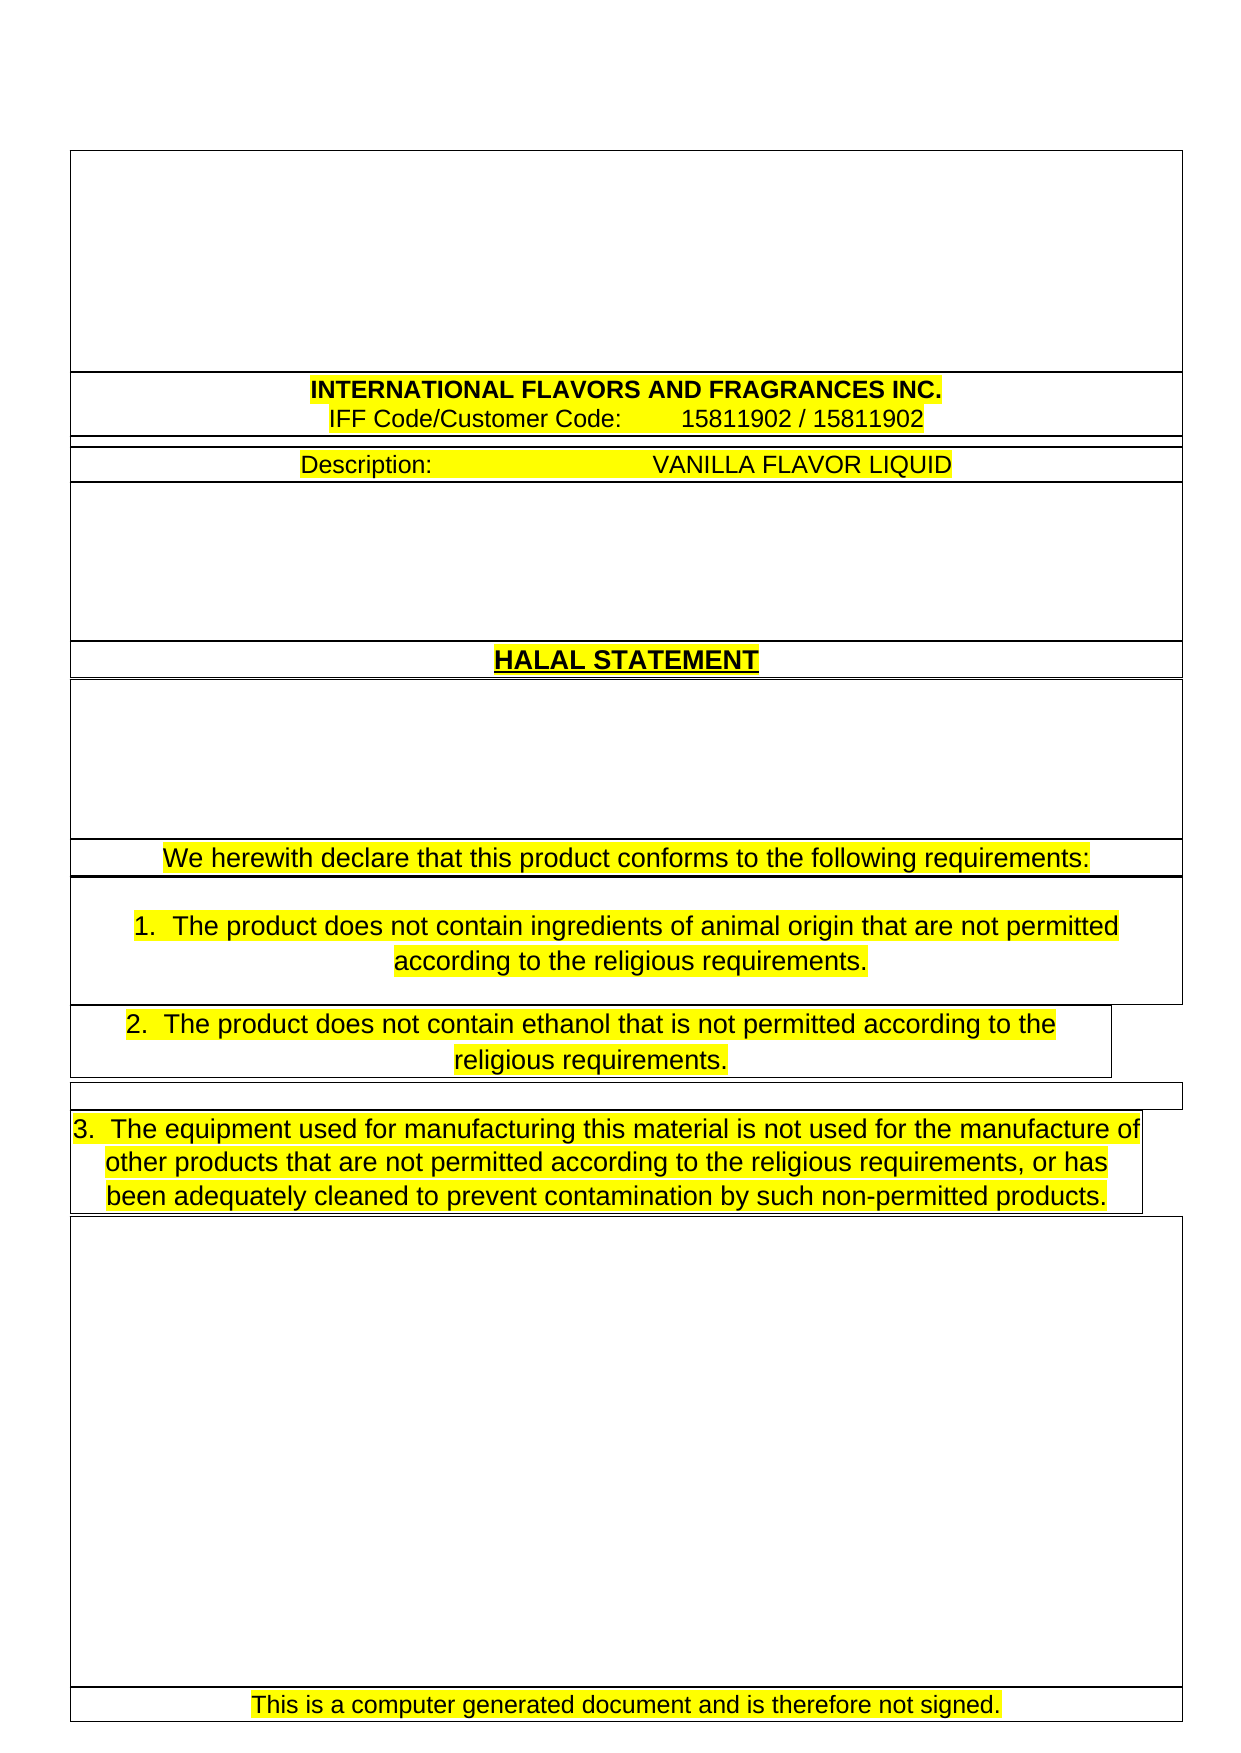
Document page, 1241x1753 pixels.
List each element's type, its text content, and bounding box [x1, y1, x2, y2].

text Description: VANILLA FLAVOR LIQUID [71, 448, 1182, 481]
text INTERNATIONAL FLAVORS AND FRAGRANCES INC. [71, 373, 1182, 401]
text We herewith declare that this product conforms to the following requirements: [71, 840, 1182, 875]
list The equipment used for manufacturing this material is not used for the manufacture of other products that are not permitted according to the religious requirements, or has been adequately cleaned to prevent contamination by such non-permitted products. [71, 1111, 1142, 1213]
text IFF Code/Customer Code: 15811902 / 15811902 [71, 401, 1182, 435]
list The product does not contain ingredients of animal origin that are not permitted according to the religious requirements. [73, 910, 1180, 977]
text HALAL STATEMENT [71, 642, 1182, 677]
text This is a computer generated document and is therefore not signed. [71, 1688, 1182, 1721]
list The product does not contain ethanol that is not permitted according to the religious requirements. [71, 1006, 1111, 1077]
